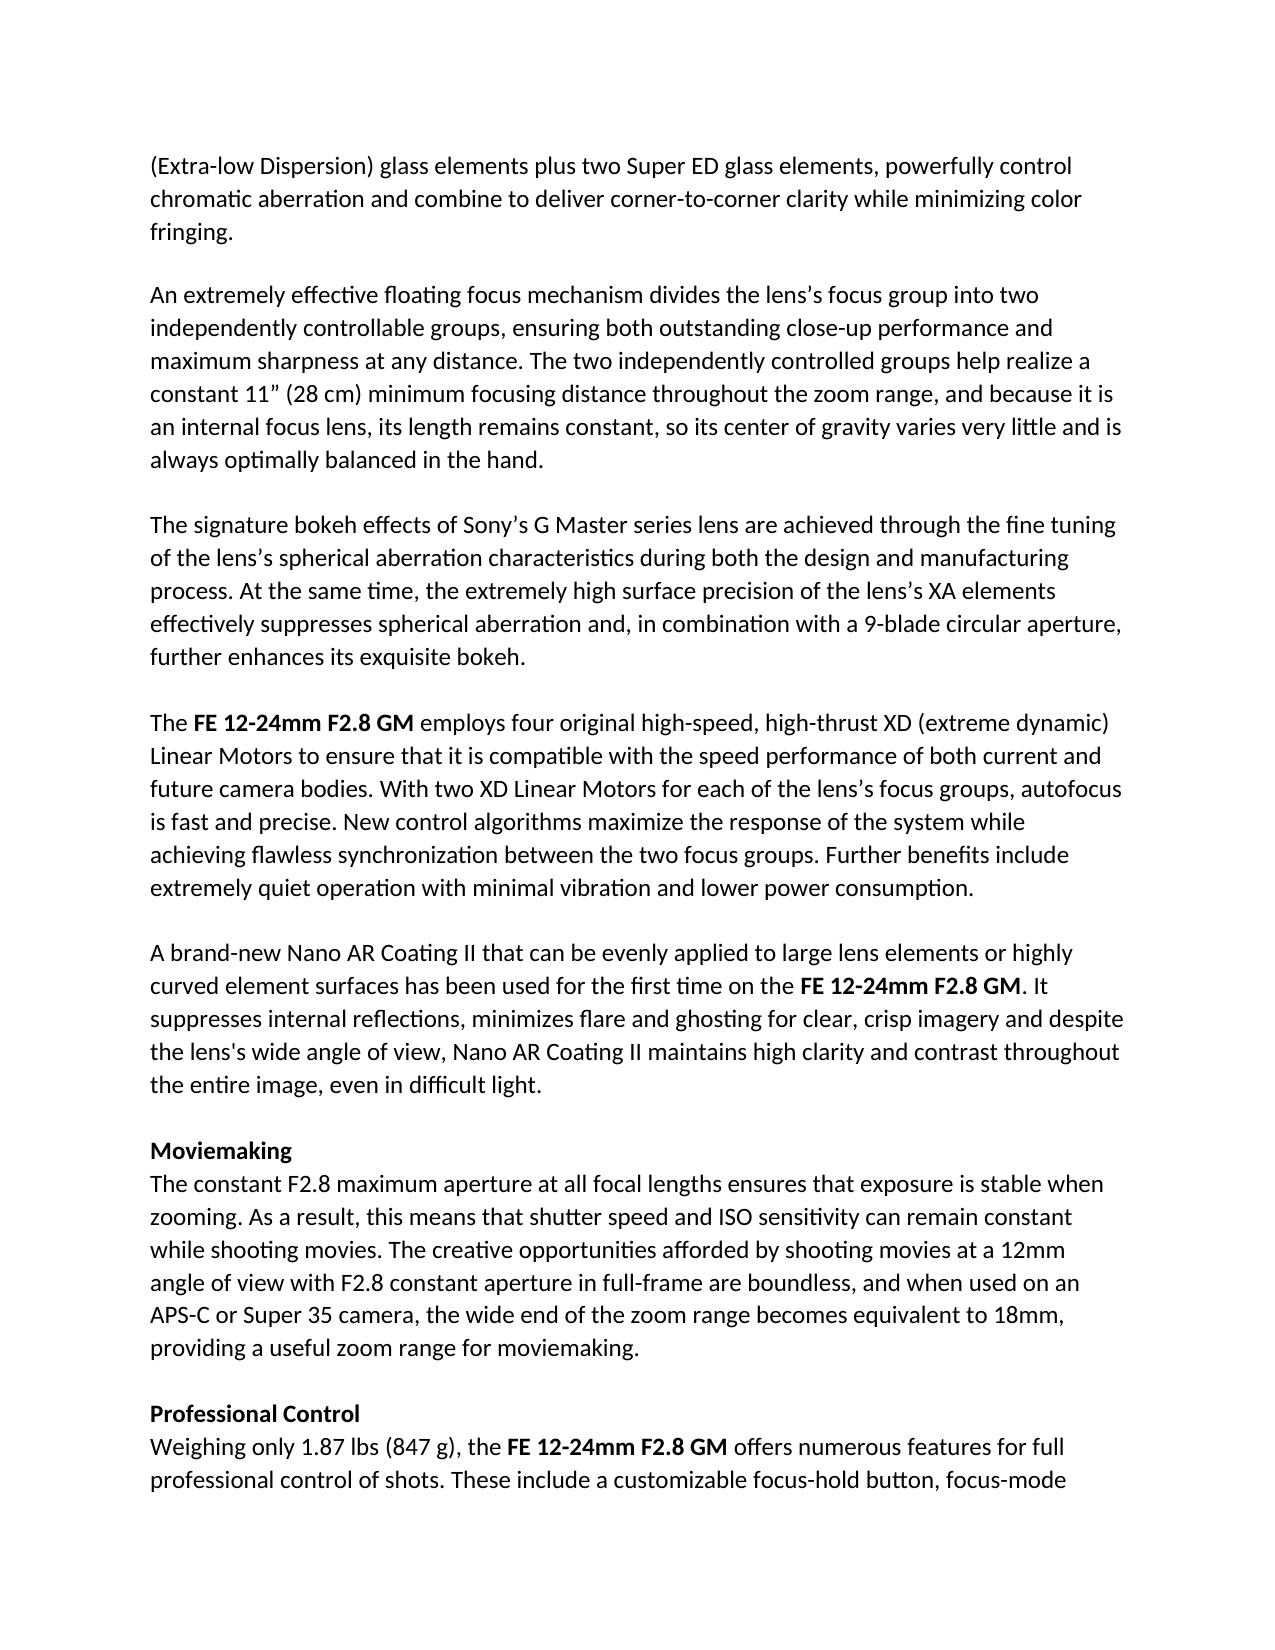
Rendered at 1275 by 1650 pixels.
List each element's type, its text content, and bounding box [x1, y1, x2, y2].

text The FE 12-24mm F2.8 GM employs four original high-speed, high-thrust XD (extreme dynamic) Linear Motors to ensure that it is compatible with the speed performance of both current and future camera bodies. With two XD Linear Motors for each of the lens’s focus groups, autofocus is fast and precise. New control algorithms maximize the response of the system while achieving flawless synchronization between the two focus groups. Further benefits include extremely quiet operation with minimal vibration and lower power consumption. [150, 707, 1125, 902]
text Moviemaking [150, 1135, 1125, 1166]
text Professional Control [150, 1398, 1125, 1429]
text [150, 150, 1125, 246]
text An extremely effective floating focus mechanism divides the lens’s focus group into two independently controllable groups, ensuring both outstanding close-up performance and maximum sharpness at any distance. The two independently controlled groups help realize a constant 11” (28 cm) minimum focusing distance throughout the zoom range, and because it is an internal focus lens, its length remains constant, so its center of gravity varies very little and is always optimally balanced in the hand. [150, 279, 1125, 474]
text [150, 1431, 1125, 1495]
text The constant F2.8 maximum aperture at all focal lengths ensures that exposure is stable when zooming. As a result, this means that shutter speed and ISO sensitivity can remain constant while shooting movies. The creative opportunities afforded by shooting movies at a 12mm angle of view with F2.8 constant aperture in full-frame are boundless, and when used on an APS-C or Super 35 camera, the wide end of the zoom range becomes equivalent to 18mm, providing a useful zoom range for moviemaking. [150, 1168, 1125, 1363]
text The signature bokeh effects of Sony’s G Master series lens are achieved through the fine tuning of the lens’s spherical aberration characteristics during both the design and manufacturing process. At the same time, the extremely high surface precision of the lens’s XA elements effectively suppresses spherical aberration and, in combination with a 9-blade circular aperture, further enhances its exquisite bokeh. [150, 510, 1125, 672]
text A brand-new Nano AR Coating II that can be evenly applied to large lens elements or highly curved element surfaces has been used for the first time on the FE 12-24mm F2.8 GM. It suppresses internal reflections, minimizes flare and ghosting for clear, crisp imagery and despite the lens's wide angle of view, Nano AR Coating II maintains high clarity and contrast throughout the entire image, even in difficult light. [150, 938, 1125, 1100]
